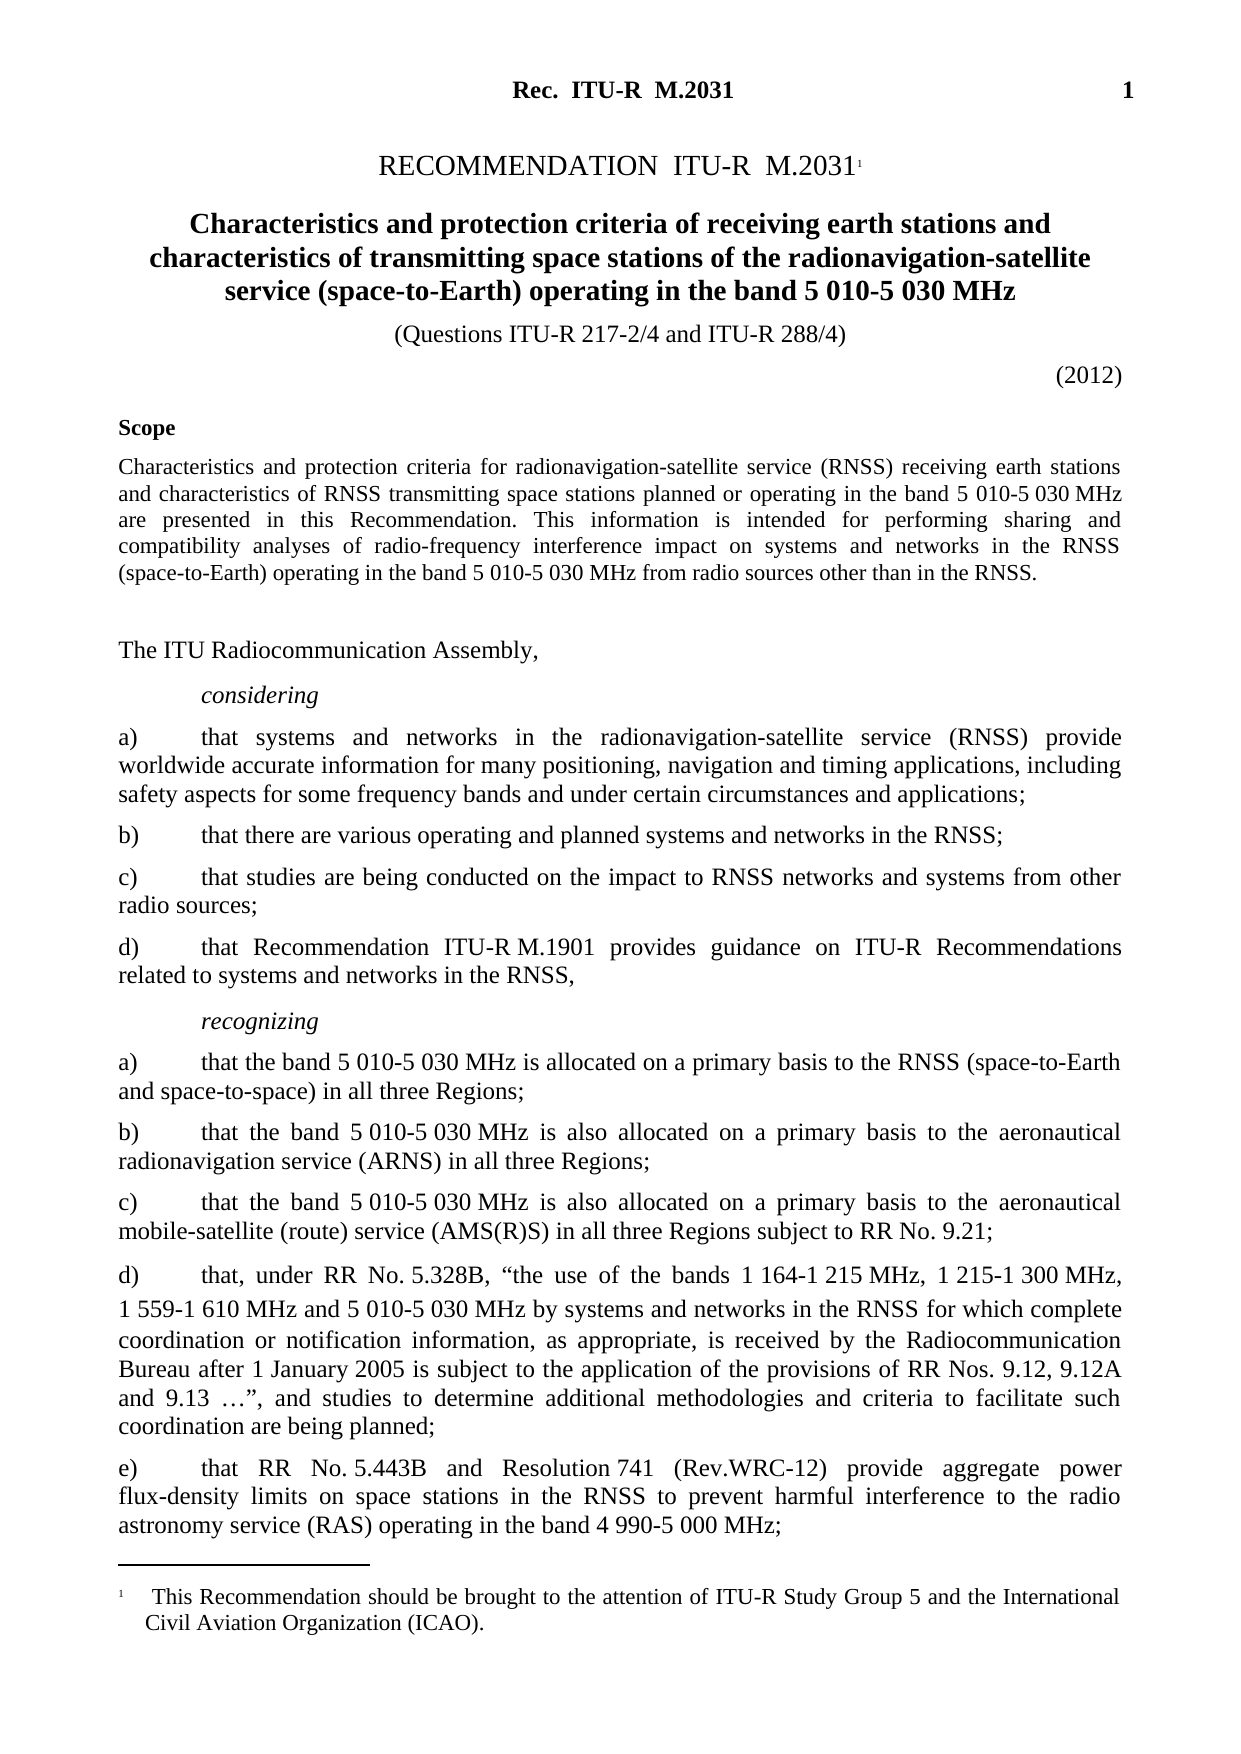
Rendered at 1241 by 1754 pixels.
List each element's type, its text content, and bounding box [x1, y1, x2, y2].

text Characteristics and protection criteria for radionavigation-satellite service (RNSS) receiving earth stations and characteristics of RNSS transmitting space stations planned or operating in the band 5 010-5 030 MHz are presented in this Recommendation. This information is intended for performing sharing and compatibility analyses of radio-frequency interference impact on systems and networks in the RNSS (space-to-Earth) operating in the band 5 010-5 030 MHz from radio sources other than in the RNSS. [118, 453, 1122, 585]
text a) that the band 5 010-5 030 MHz is allocated on a primary basis to the RNSS (space-to-Earth and space-to-space) in all three Regions; [118, 1047, 1122, 1104]
title The ITU Radiocommunication Assembly, [118, 635, 1122, 664]
text e) that RR No. 5.443B and Resolution 741 (Rev.WRC-12) provide aggregate power flux-density limits on space stations in the RNSS to prevent harmful interference to the radio astronomy service (RAS) operating in the band 4 990-5 000 MHz; [118, 1453, 1122, 1539]
title Characteristics and protection criteria of receiving earth stations and characteristics of transmitting space stations of the radionavigation-satellite service (space-to-Earth) operating in the band 5 010-5 030 MHz [118, 206, 1122, 307]
text RECOMMENDATION ITU-R M.2031 [118, 148, 1122, 181]
text d) that, under RR No. 5.328B, “the use of the bands 1 164-1 215 MHz, 1 215-1 300 MHz, 1 559-1 610 MHz and 5 010-5 030 MHz by systems and networks in the RNSS for which complete coordination or notification information, as appropriate, is received by the Radiocommunication Bureau after 1 January 2005 is subject to the application of the provisions of RR Nos. 9.12, 9.12A and 9.13 …”, and studies to determine additional methodologies and criteria to facilitate such coordination are being planned; [118, 1257, 1122, 1440]
text (Questions ITU-R 217-2/4 and ITU-R 288/4) [118, 319, 1122, 348]
subtitle Scope [118, 414, 1122, 441]
text (2012) [118, 361, 1122, 389]
text c) that the band 5 010-5 030 MHz is also allocated on a primary basis to the aeronautical mobile-satellite (route) service (AMS(R)S) in all three Regions subject to RR No. 9.21; [118, 1187, 1122, 1244]
text a) that systems and networks in the radionavigation-satellite service (RNSS) provide worldwide accurate information for many positioning, navigation and timing applications, including safety aspects for some frequency bands and under certain circumstances and applications; [118, 722, 1122, 808]
text considering [201, 680, 1122, 709]
text b) that there are various operating and planned systems and networks in the RNSS; [118, 820, 1122, 849]
text recognizing [201, 1006, 1122, 1034]
text b) that the band 5 010-5 030 MHz is also allocated on a primary basis to the aeronautical radionavigation service (ARNS) in all three Regions; [118, 1117, 1122, 1174]
text d) that Recommendation ITU-R M.1901 provides guidance on ITU-R Recommendations related to systems and networks in the RNSS, [118, 932, 1122, 989]
text c) that studies are being conducted on the impact to RNSS networks and systems from other radio sources; [118, 862, 1122, 919]
